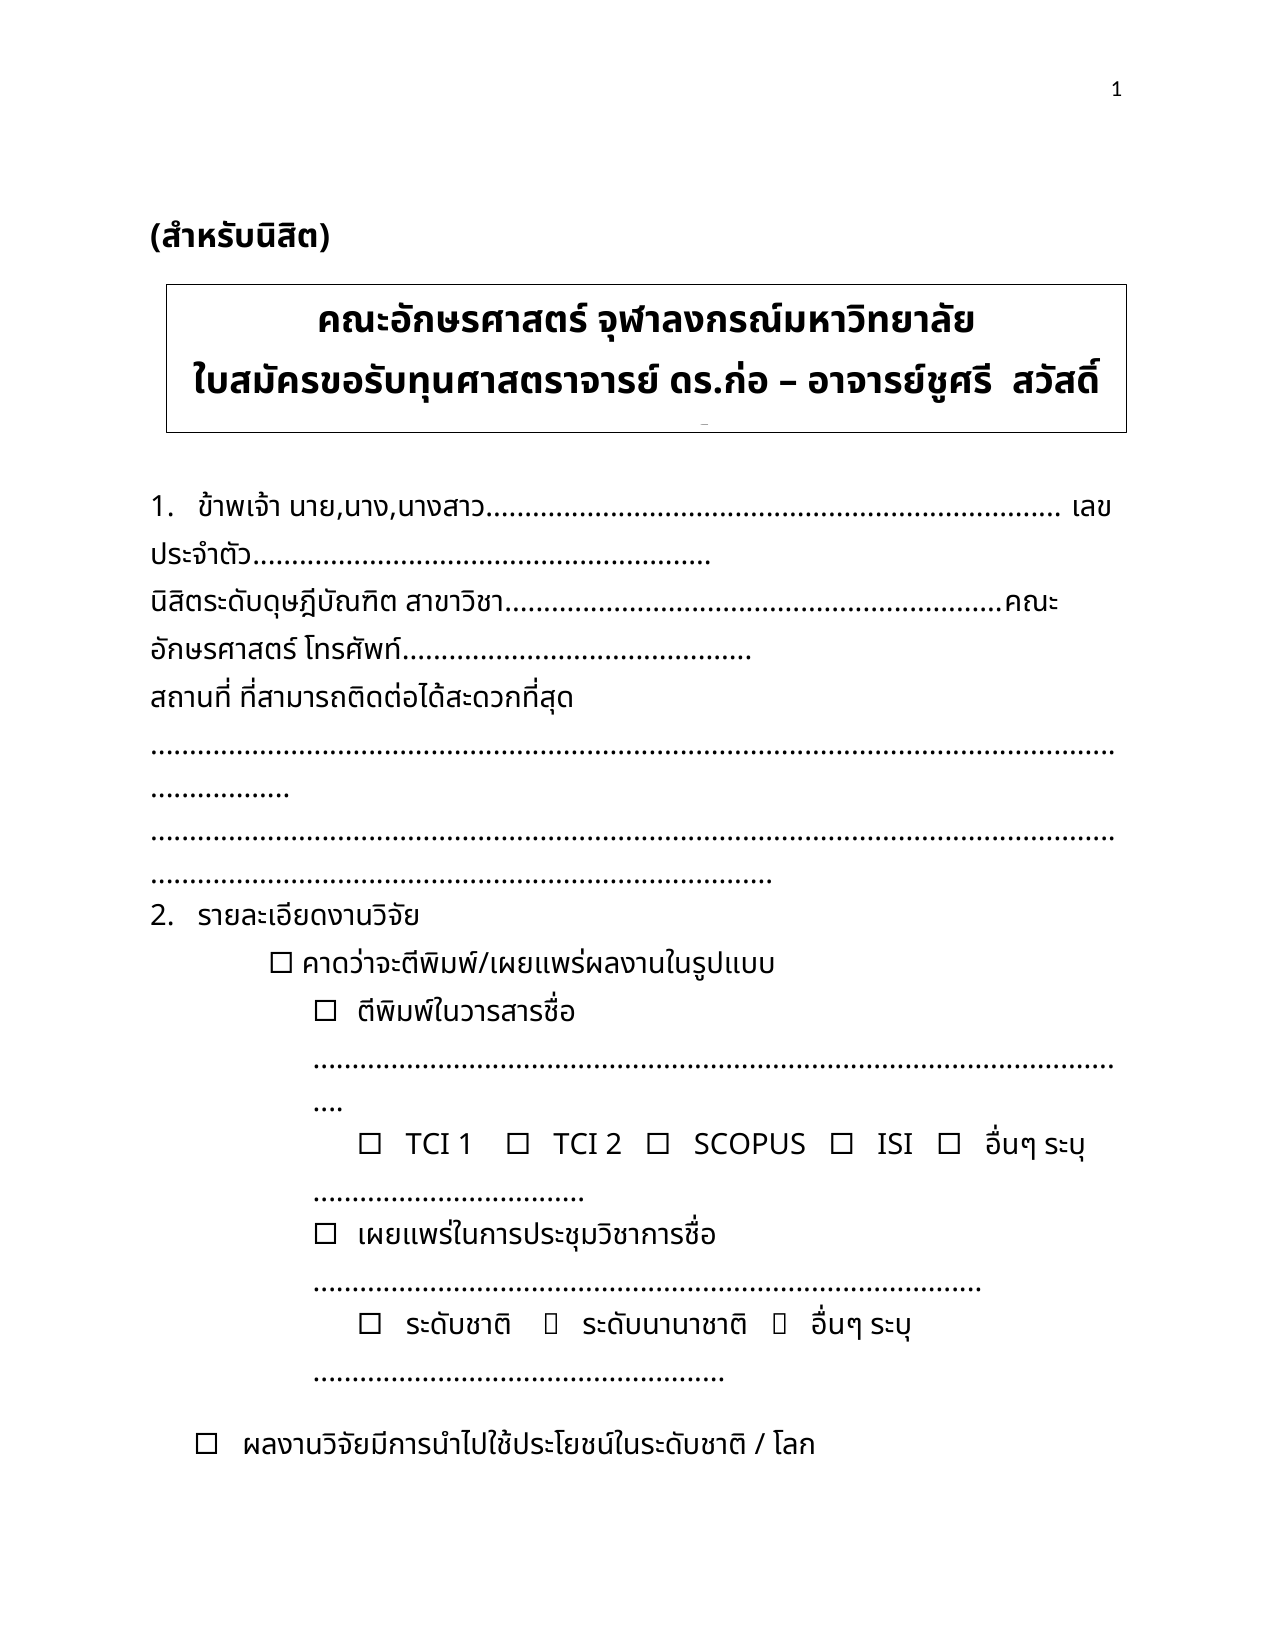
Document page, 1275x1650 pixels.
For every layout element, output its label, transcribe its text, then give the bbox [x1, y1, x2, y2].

text 2. รายละเอียดงานวิจัย [150, 895, 1122, 939]
text นิสิตระดับดุษฎีบัณฑิต สาขาวิชา................................................................คณะอักษรศาสตร์ โทรศัพท์............................................. [150, 581, 1122, 673]
text (สำหรับนิสิต) [150, 180, 1122, 263]
list คาดว่าจะตีพิมพ์/เผยแพร่ผลงานในรูปแบบ [268, 942, 1122, 987]
text 1. ข้าพเจ้า นาย,นาง,นางสาว.......................................................................... เลขประจำตัว........................................................... [150, 485, 1122, 577]
text ระดับชาติ ระดับนานาชาติ อื่นๆ ระบุ ..................................................... [225, 1303, 1122, 1390]
text ตีพิมพ์ในวารสารชื่อ ........................................................................................................... [225, 990, 1122, 1120]
text ผลงานวิจัยมีการนำไปใช้ประโยชน์ในระดับชาติ / โลก [178, 1423, 1122, 1468]
text เผยแพร่ในการประชุมวิชาการชื่อ ...................................................................................... [225, 1213, 1122, 1300]
text สถานที่ ที่สามารถติดต่อได้สะดวกที่สุด .............................................................................................................................................. [150, 676, 1122, 806]
text TCI 1 TCI 2 SCOPUS ISI อื่นๆ ระบุ ................................... [225, 1123, 1122, 1210]
text ............................................................................................................................................................................................................ [150, 809, 1122, 892]
